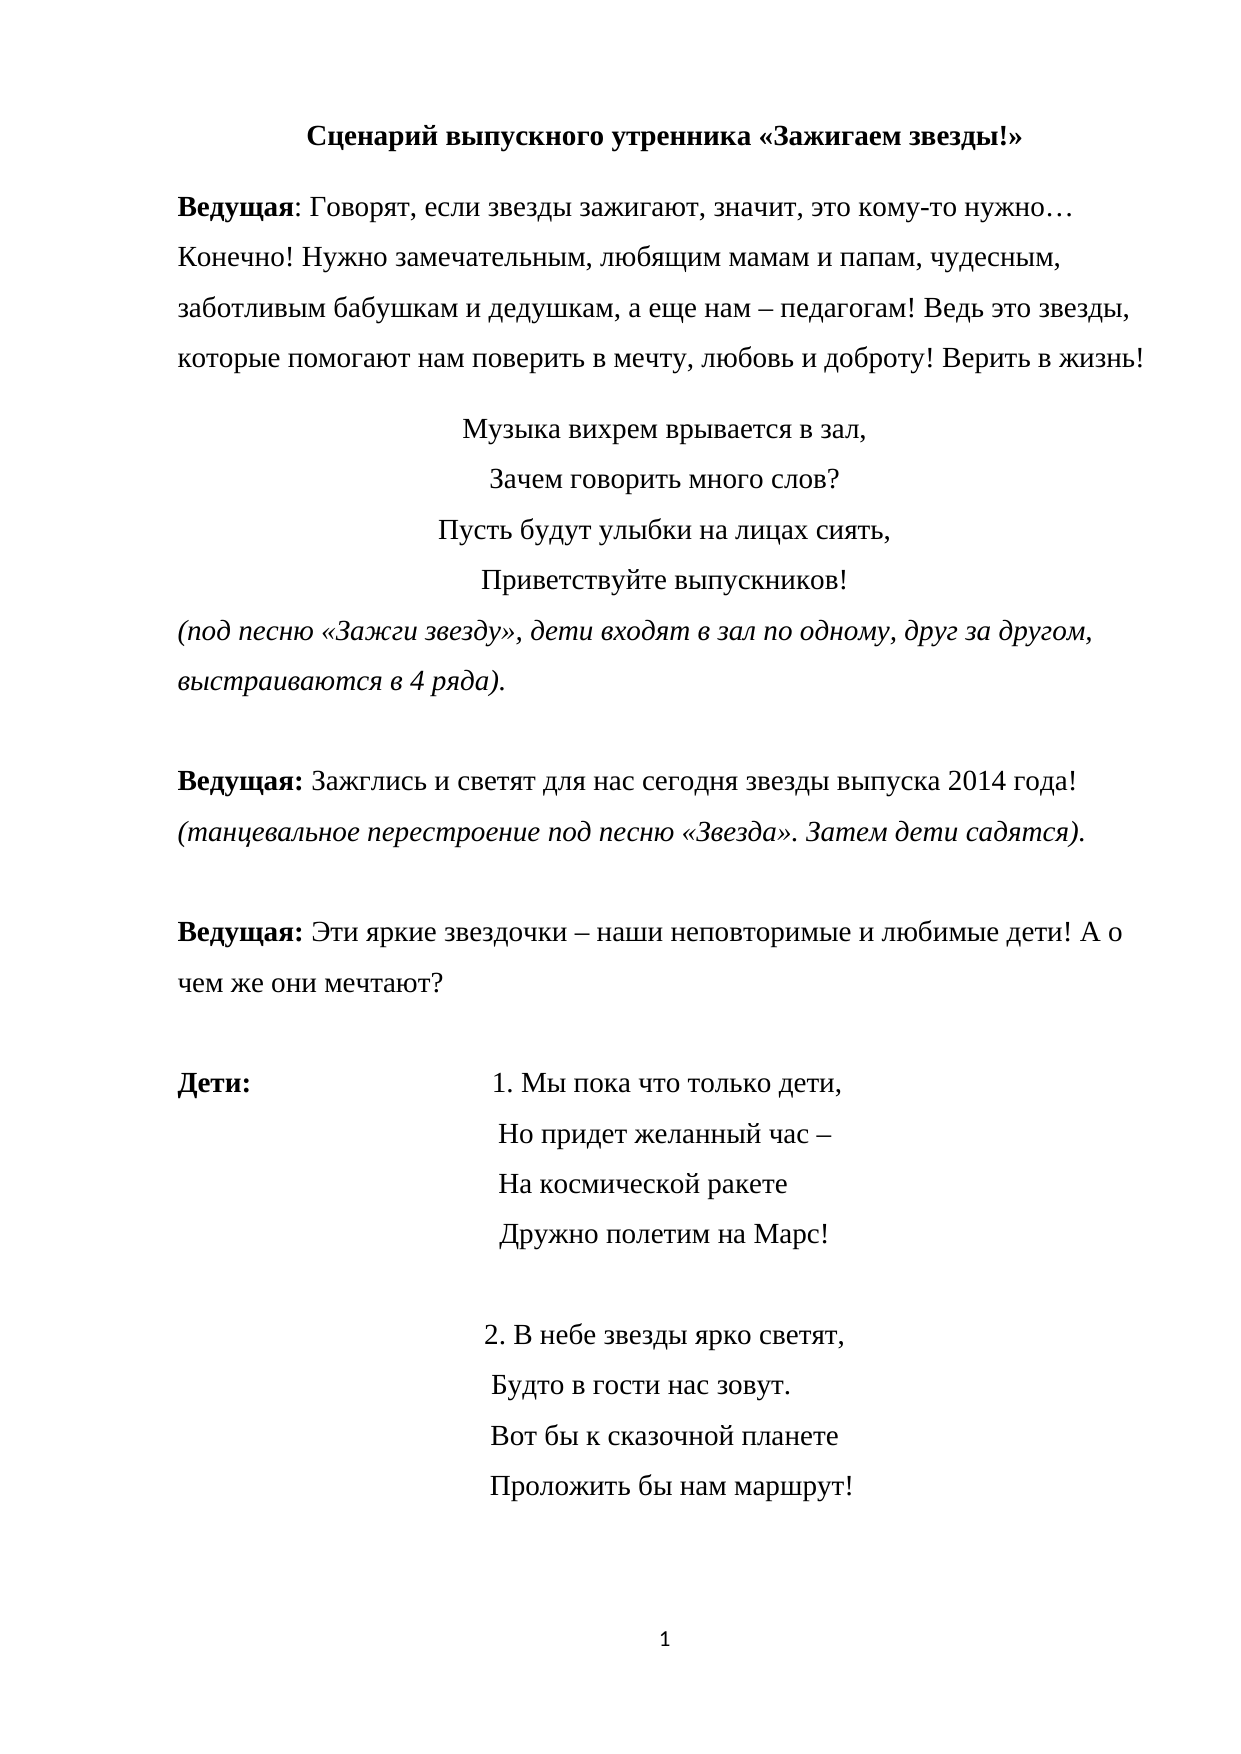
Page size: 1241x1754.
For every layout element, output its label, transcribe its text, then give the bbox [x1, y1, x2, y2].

text Пусть будут улыбки на лицах сиять, [177, 512, 1152, 546]
text Вот бы к сказочной планете [177, 1418, 1152, 1451]
text На космической ракете [177, 1166, 1152, 1199]
text Приветствуйте выпускников! [177, 562, 1152, 596]
text Ведущая: Зажглись и светят для нас сегодня звезды выпуска 2014 года! (танцевальное перестроение под песню «Звезда». Затем дети садятся). [177, 763, 1152, 847]
text Но придет желанный час – [177, 1116, 1152, 1149]
text Музыка вихрем врывается в зал, [177, 411, 1152, 445]
text Дети: 1. Мы пока что только дети, [177, 1065, 1152, 1099]
text Ведущая: Говорят, если звезды зажигают, значит, это кому-то нужно… Конечно! Нужно замечательным, любящим мамам и папам, чудесным, заботливым бабушкам и дедушкам, а еще нам – педагогам! Ведь это звезды, которые помогают нам поверить в мечту, любовь и доброту! Верить в жизнь! [177, 189, 1152, 374]
text Зачем говорить много слов? [177, 462, 1152, 495]
text Проложить бы нам маршрут! [177, 1468, 1152, 1501]
text Сценарий выпускного утренника «Зажигаем звезды!» [177, 118, 1152, 152]
text Будто в гости нас зовут. [177, 1367, 1152, 1401]
text Дружно полетим на Марс! [177, 1216, 1152, 1250]
text (под песню «Зажги звезду», дети входят в зал по одному, друг за другом, выстраиваются в 4 ряда). [177, 613, 1152, 696]
text 2. В небе звезды ярко светят, [177, 1317, 1152, 1351]
text Ведущая: Эти яркие звездочки – наши неповторимые и любимые дети! А о чем же они мечтают? [177, 914, 1152, 998]
